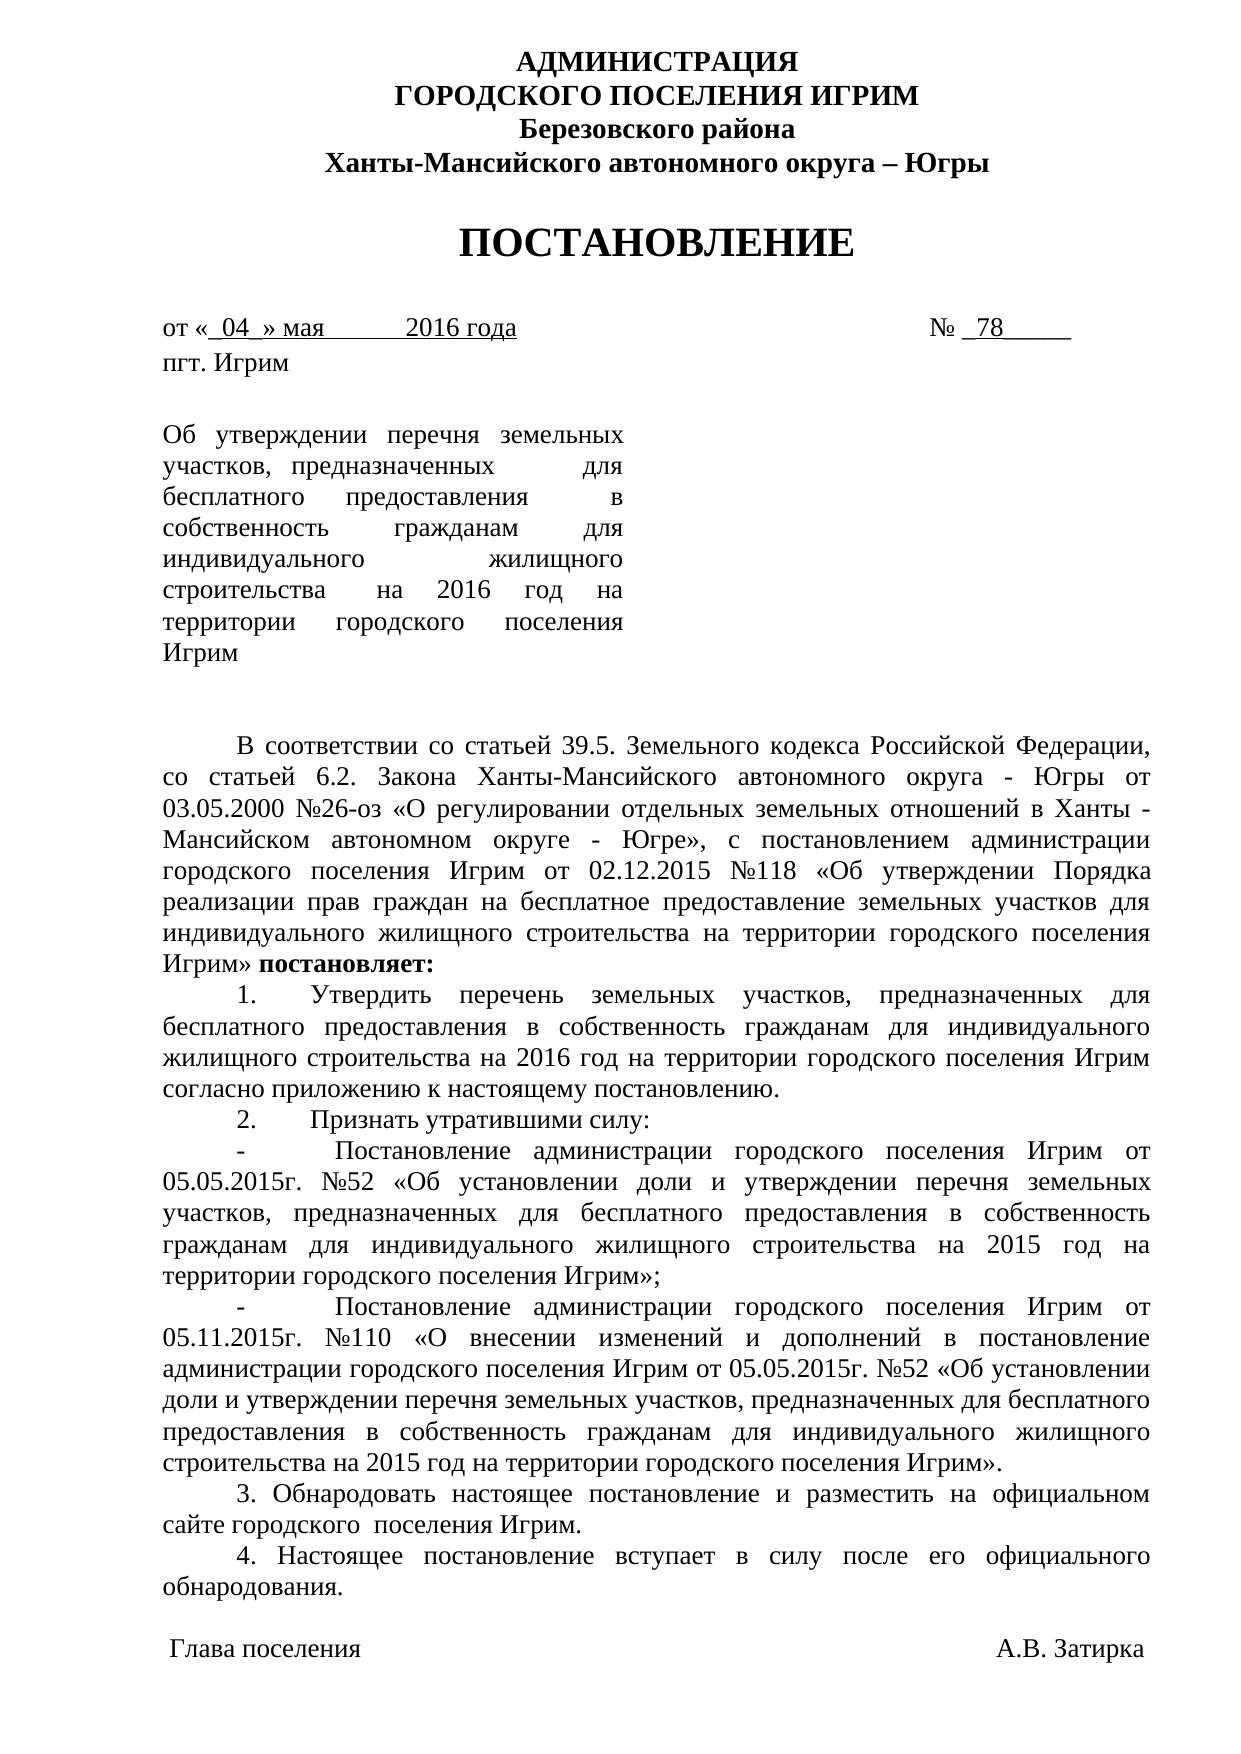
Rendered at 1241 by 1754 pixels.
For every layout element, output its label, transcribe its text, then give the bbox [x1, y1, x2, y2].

text АДМИНИСТРАЦИЯ [162, 44, 1152, 78]
text Ханты-Мансийского автономного округа – Югры [162, 145, 1152, 178]
list Признать утратившими силу: [162, 1103, 1152, 1134]
text пгт. Игрим [162, 346, 1152, 378]
text - Постановление администрации городского поселения Игрим от 05.05.2015г. №52 «Об установлении доли и утверждении перечня земельных участков, предназначенных для бесплатного предоставления в собственность гражданам для индивидуального жилищного строительства на 2015 год на территории городского поселения Игрим»; [162, 1134, 1152, 1290]
text от «_04_» мая 2016 года № _78_____ [162, 311, 1152, 342]
text Глава поселения А.В. Затирка [162, 1633, 1152, 1664]
text В соответствии со статьей 39.5. Земельного кодекса Российской Федерации, со статьей 6.2. Закона Ханты-Мансийского автономного округа - Югры от 03.05.2000 №26-оз «О регулировании отдельных земельных отношений в Ханты - Мансийском автономном округе - Югре», с постановлением администрации городского поселения Игрим от 02.12.2015 №118 «Об утверждении Порядка реализации прав граждан на бесплатное предоставление земельных участков для индивидуального жилищного строительства на территории городского поселения Игрим» постановляет: [162, 729, 1152, 978]
text - Постановление администрации городского поселения Игрим от 05.11.2015г. №110 «О внесении изменений и дополнений в постановление администрации городского поселения Игрим от 05.05.2015г. №52 «Об установлении доли и утверждении перечня земельных участков, предназначенных для бесплатного предоставления в собственность гражданам для индивидуального жилищного строительства на 2015 год на территории городского поселения Игрим». [162, 1290, 1152, 1477]
table_header Об утверждении перечня земельных участков, предназначенных для бесплатного предоставления в собственность гражданам для индивидуального жилищного строительства на 2016 год на территории городского поселения Игрим [151, 418, 635, 667]
text 4. Настоящее постановление вступает в силу после его официального обнародования. [162, 1539, 1152, 1601]
list Утвердить перечень земельных участков, предназначенных для бесплатного предоставления в собственность гражданам для индивидуального жилищного строительства на 2016 год на территории городского поселения Игрим согласно приложению к настоящему постановлению. [162, 978, 1152, 1103]
text Березовского района [162, 111, 1152, 145]
text 3. Обнародовать настоящее постановление и разместить на официальном сайте городского поселения Игрим. [162, 1477, 1152, 1539]
text ГОРОДСКОГО ПОСЕЛЕНИЯ ИГРИМ [162, 78, 1152, 111]
text ПОСТАНОВЛЕНИЕ [162, 217, 1152, 265]
